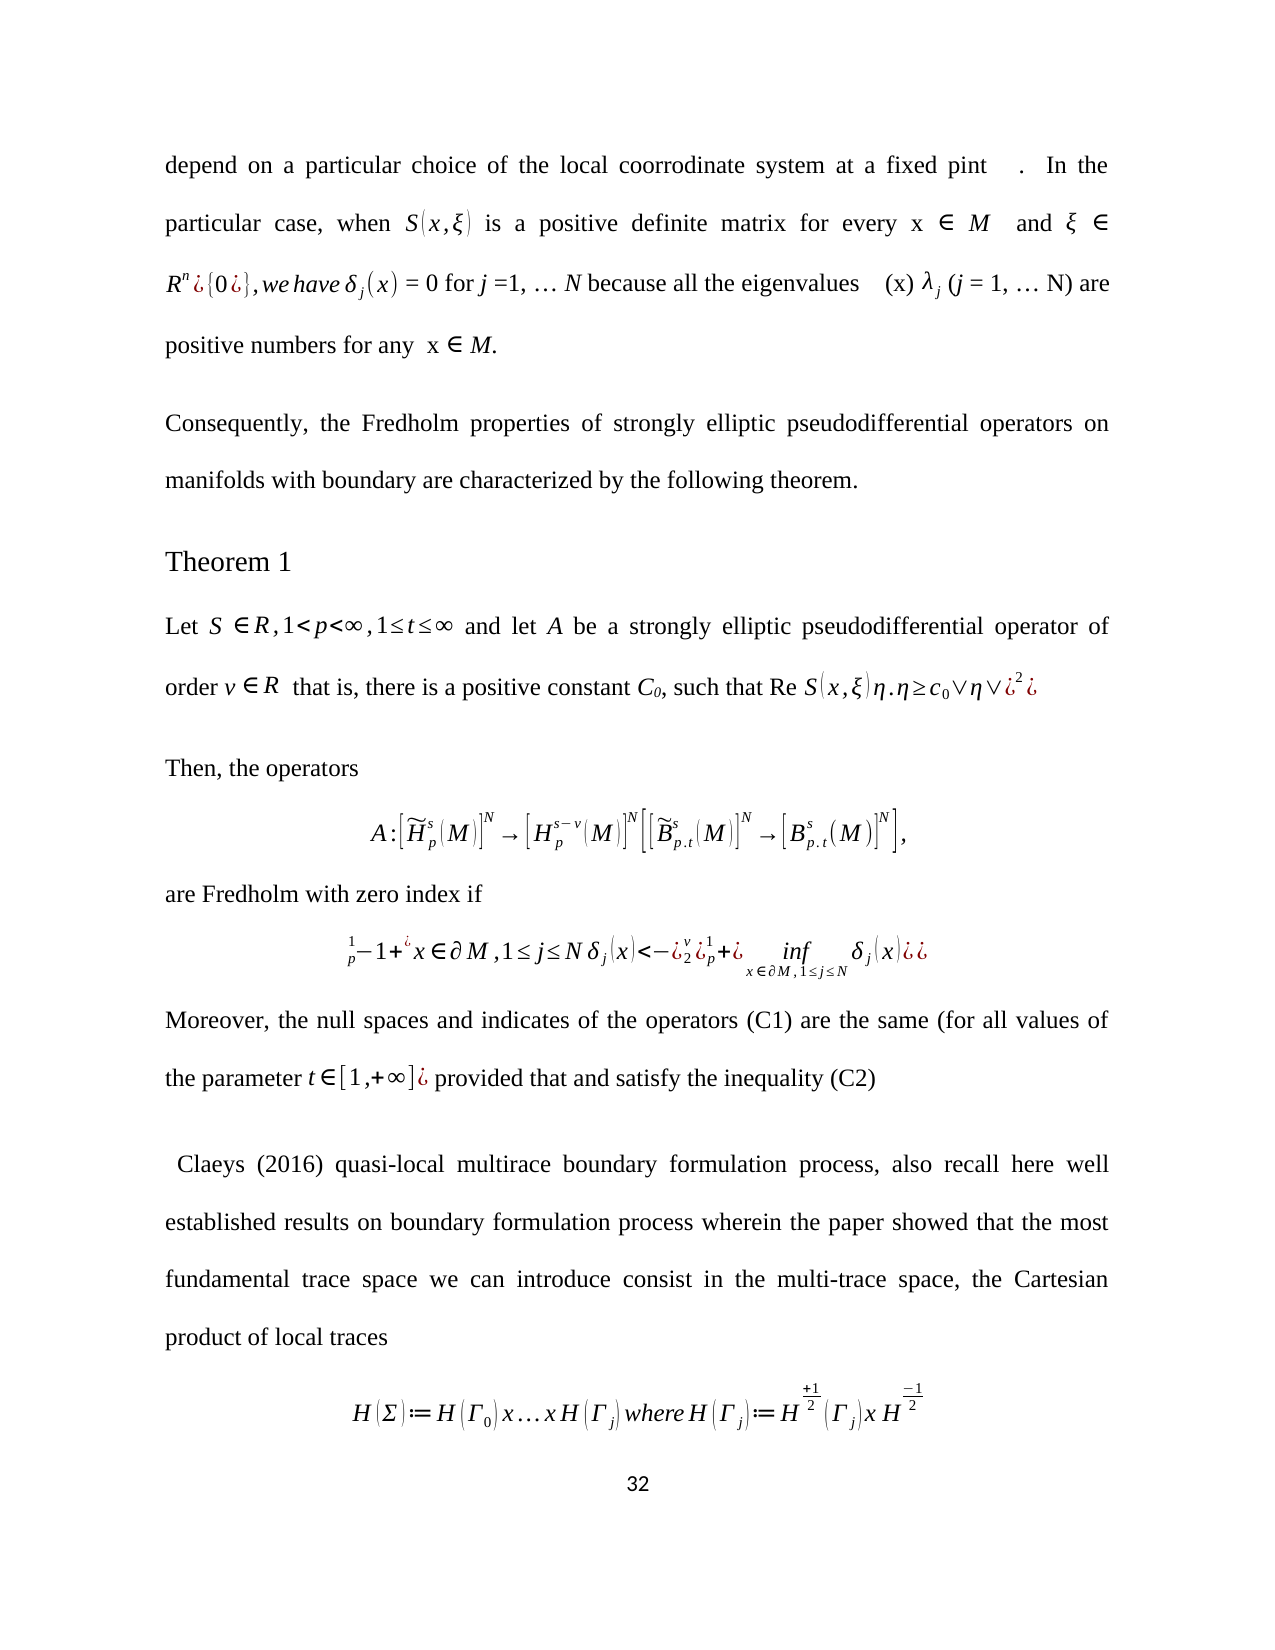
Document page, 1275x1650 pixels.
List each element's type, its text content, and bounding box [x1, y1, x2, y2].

text Moreover, the null spaces and indicates of the operators (C1) are the same (for all values of the parameter provided that and satisfy the inequality (C2) [165, 1005, 1110, 1092]
text are Fredholm with zero index if [165, 879, 1110, 908]
text Then, the operators [165, 753, 1110, 782]
text Theorem 1 [165, 544, 1110, 577]
text Claeys (2016) quasi-local multirace boundary formulation process, also recall here well established results on boundary formulation process wherein the paper showed that the most fundamental trace space we can introduce consist in the multi-trace space, the Cartesian product of local traces [165, 1149, 1110, 1350]
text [165, 150, 1110, 358]
text Let S and let A be a strongly elliptic pseudodifferential operator of order v that is, there is a positive constant C0, such that Re [165, 611, 1110, 703]
text Consequently, the Fredholm properties of strongly elliptic pseudodifferential operators on manifolds with boundary are characterized by the following theorem. [165, 408, 1110, 494]
